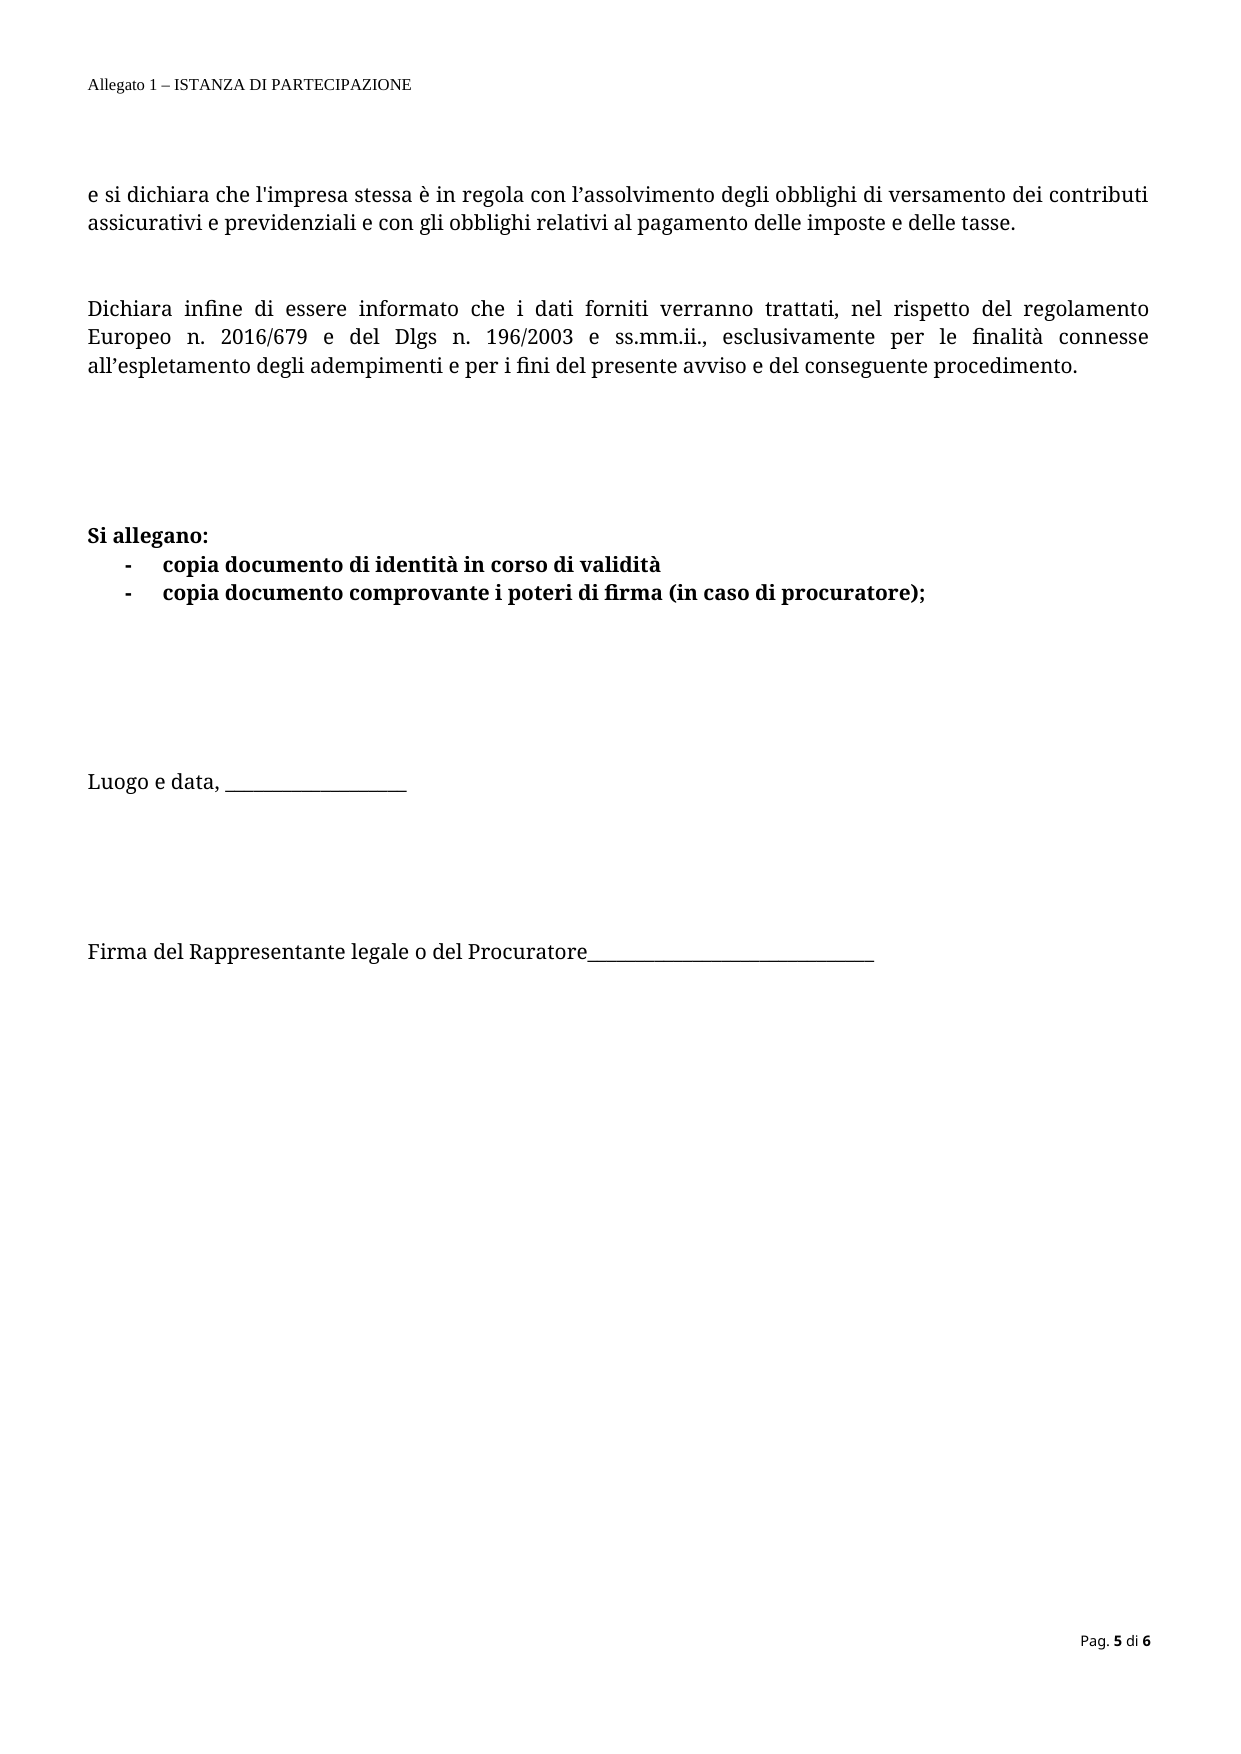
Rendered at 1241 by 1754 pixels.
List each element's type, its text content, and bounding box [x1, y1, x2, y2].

text Luogo e data, ___________________ [87, 767, 1151, 795]
list copia documento comprovante i poteri di firma (in caso di procuratore); [125, 578, 1151, 607]
text Dichiara infine di essere informato che i dati forniti verranno trattati, nel rispetto del regolamento Europeo n. 2016/679 e del Dlgs n. 196/2003 e ss.mm.ii., esclusivamente per le finalità connesse all’espletamento degli adempimenti e per i fini del presente avviso e del conseguente procedimento. [87, 294, 1151, 379]
text e si dichiara che l'impresa stessa è in regola con l’assolvimento degli obblighi di versamento dei contributi assicurativi e previdenziali e con gli obblighi relativi al pagamento delle imposte e delle tasse. [87, 180, 1151, 237]
text Firma del Rappresentante legale o del Procuratore______________________________ [87, 937, 1151, 966]
list copia documento di identità in corso di validità [125, 550, 1151, 578]
text Si allegano: [87, 521, 1151, 550]
